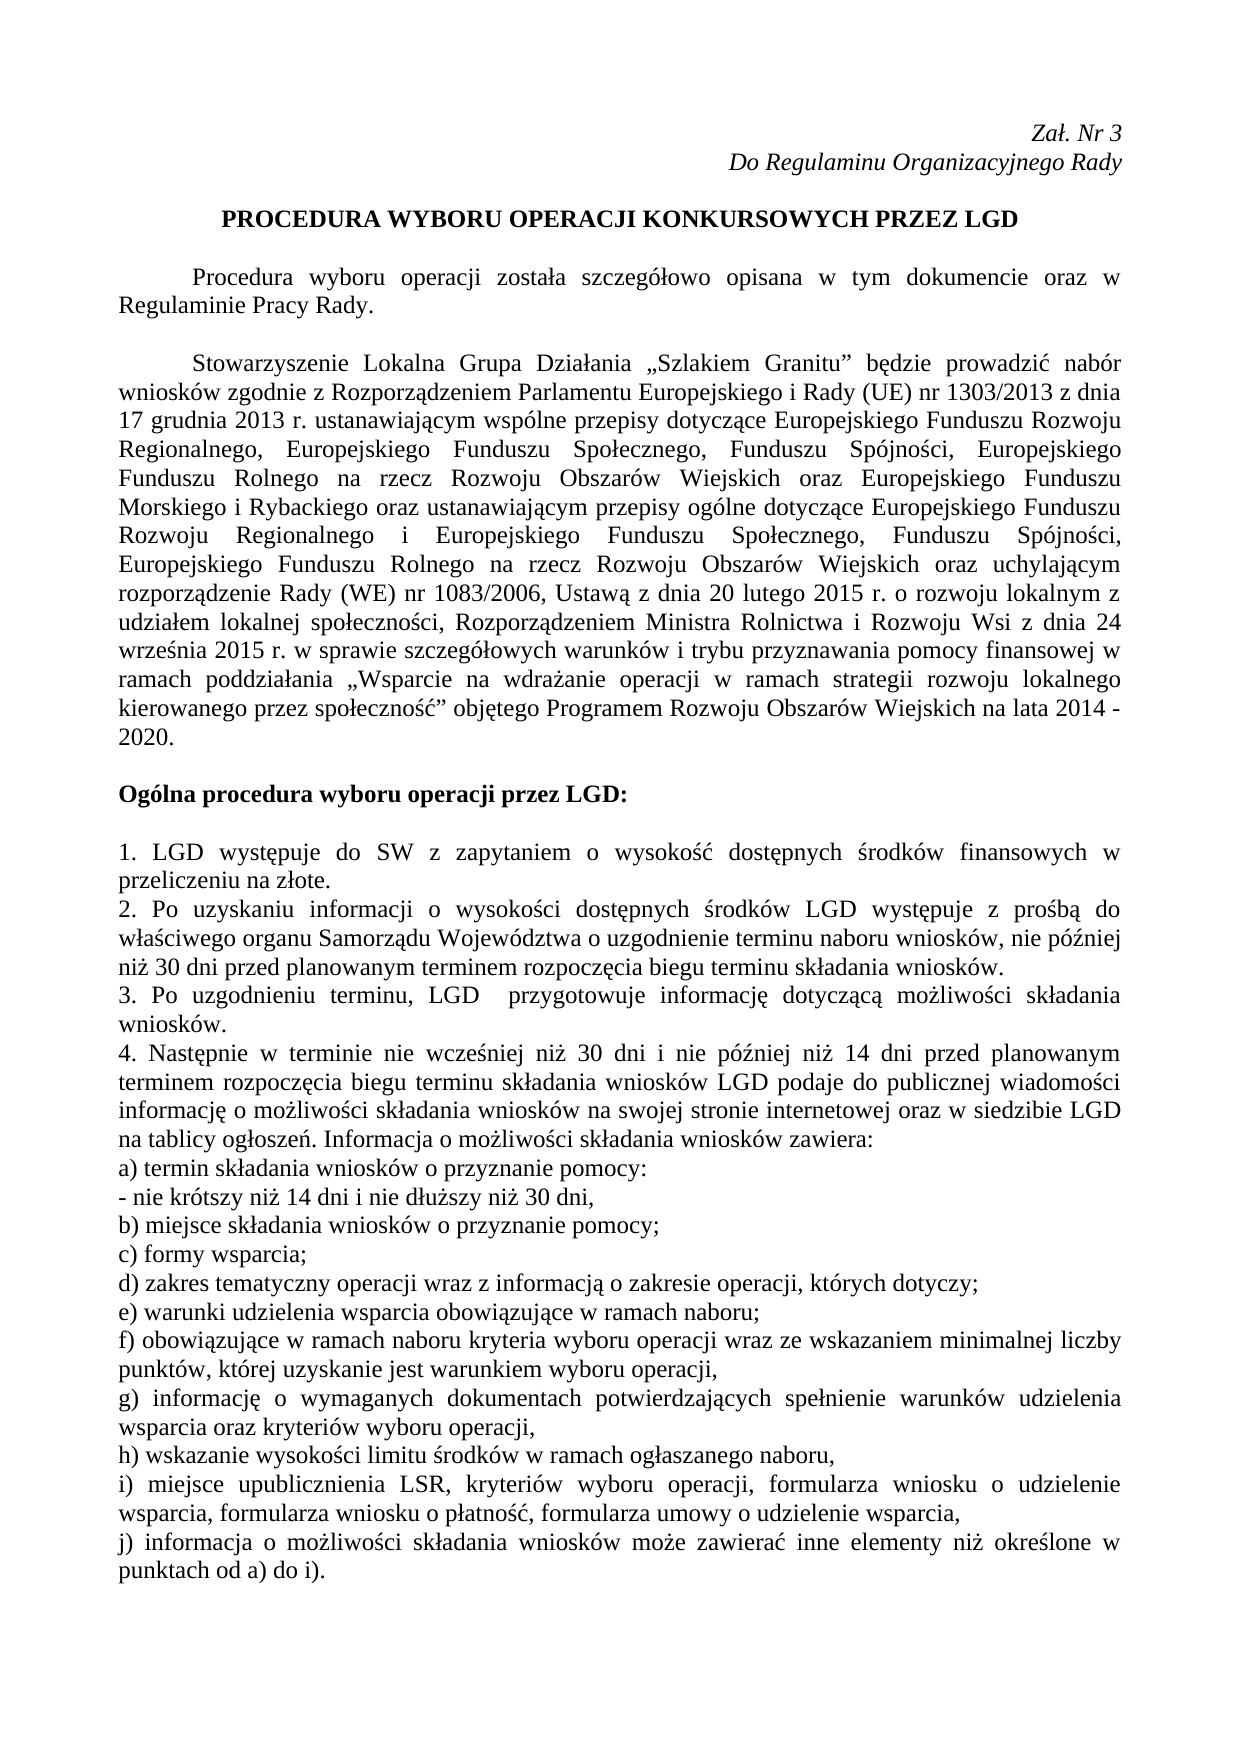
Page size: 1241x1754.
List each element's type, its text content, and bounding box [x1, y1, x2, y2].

text c) formy wsparcia; [118, 1239, 1122, 1268]
text g) informację o wymaganych dokumentach potwierdzających spełnienie warunków udzielenia wsparcia oraz kryteriów wyboru operacji, [118, 1383, 1122, 1441]
text h) wskazanie wysokości limitu środków w ramach ogłaszanego naboru, [118, 1441, 1122, 1469]
text a) termin składania wniosków o przyznanie pomocy: [118, 1153, 1122, 1182]
text Stowarzyszenie Lokalna Grupa Działania „Szlakiem Granitu” będzie prowadzić nabór wniosków zgodnie z Rozporządzeniem Parlamentu Europejskiego i Rady (UE) nr 1303/2013 z dnia 17 grudnia 2013 r. ustanawiającym wspólne przepisy dotyczące Europejskiego Funduszu Rozwoju Regionalnego, Europejskiego Funduszu Społecznego, Funduszu Spójności, Europejskiego Funduszu Rolnego na rzecz Rozwoju Obszarów Wiejskich oraz Europejskiego Funduszu Morskiego i Rybackiego oraz ustanawiającym przepisy ogólne dotyczące Europejskiego Funduszu Rozwoju Regionalnego i Europejskiego Funduszu Społecznego, Funduszu Spójności, Europejskiego Funduszu Rolnego na rzecz Rozwoju Obszarów Wiejskich oraz uchylającym rozporządzenie Rady (WE) nr 1083/2006, Ustawą z dnia 20 lutego 2015 r. o rozwoju lokalnym z udziałem lokalnej społeczności, Rozporządzeniem Ministra Rolnictwa i Rozwoju Wsi z dnia 24 września 2015 r. w sprawie szczegółowych warunków i trybu przyznawania pomocy finansowej w ramach poddziałania „Wsparcie na wdrażanie operacji w ramach strategii rozwoju lokalnego kierowanego przez społeczność” objętego Programem Rozwoju Obszarów Wiejskich na lata 2014 - 2020. [118, 348, 1122, 751]
text 1. LGD występuje do SW z zapytaniem o wysokość dostępnych środków finansowych w przeliczeniu na złote. [118, 837, 1122, 894]
text PROCEDURA WYBORU OPERACJI KONKURSOWYCH PRZEZ LGD [118, 204, 1122, 233]
text 4. Następnie w terminie nie wcześniej niż 30 dni i nie później niż 14 dni przed planowanym terminem rozpoczęcia biegu terminu składania wniosków LGD podaje do publicznej wiadomości informację o możliwości składania wniosków na swojej stronie internetowej oraz w siedzibie LGD na tablicy ogłoszeń. Informacja o możliwości składania wniosków zawiera: [118, 1038, 1122, 1153]
text Procedura wyboru operacji została szczegółowo opisana w tym dokumencie oraz w Regulaminie Pracy Rady. [118, 262, 1122, 319]
text d) zakres tematyczny operacji wraz z informacją o zakresie operacji, których dotyczy; [118, 1268, 1122, 1297]
text Zał. Nr 3 [156, 118, 1122, 147]
text 3. Po uzgodnieniu terminu, LGD przygotowuje informację dotyczącą możliwości składania wniosków. [118, 981, 1122, 1038]
text i) miejsce upublicznienia LSR, kryteriów wyboru operacji, formularza wniosku o udzielenie wsparcia, formularza wniosku o płatność, formularza umowy o udzielenie wsparcia, [118, 1469, 1122, 1527]
text b) miejsce składania wniosków o przyznanie pomocy; [118, 1211, 1122, 1239]
text e) warunki udzielenia wsparcia obowiązujące w ramach naboru; [118, 1297, 1122, 1326]
text j) informacja o możliwości składania wniosków może zawierać inne elementy niż określone w punktach od a) do i). [118, 1527, 1122, 1584]
text - nie krótszy niż 14 dni i nie dłuższy niż 30 dni, [118, 1182, 1122, 1211]
text f) obowiązujące w ramach naboru kryteria wyboru operacji wraz ze wskazaniem minimalnej liczby punktów, której uzyskanie jest warunkiem wyboru operacji, [118, 1326, 1122, 1383]
text Do Regulaminu Organizacyjnego Rady [156, 147, 1122, 176]
text Ogólna procedura wyboru operacji przez LGD: [118, 779, 1122, 808]
text 2. Po uzyskaniu informacji o wysokości dostępnych środków LGD występuje z prośbą do właściwego organu Samorządu Województwa o uzgodnienie terminu naboru wniosków, nie później niż 30 dni przed planowanym terminem rozpoczęcia biegu terminu składania wniosków. [118, 894, 1122, 981]
